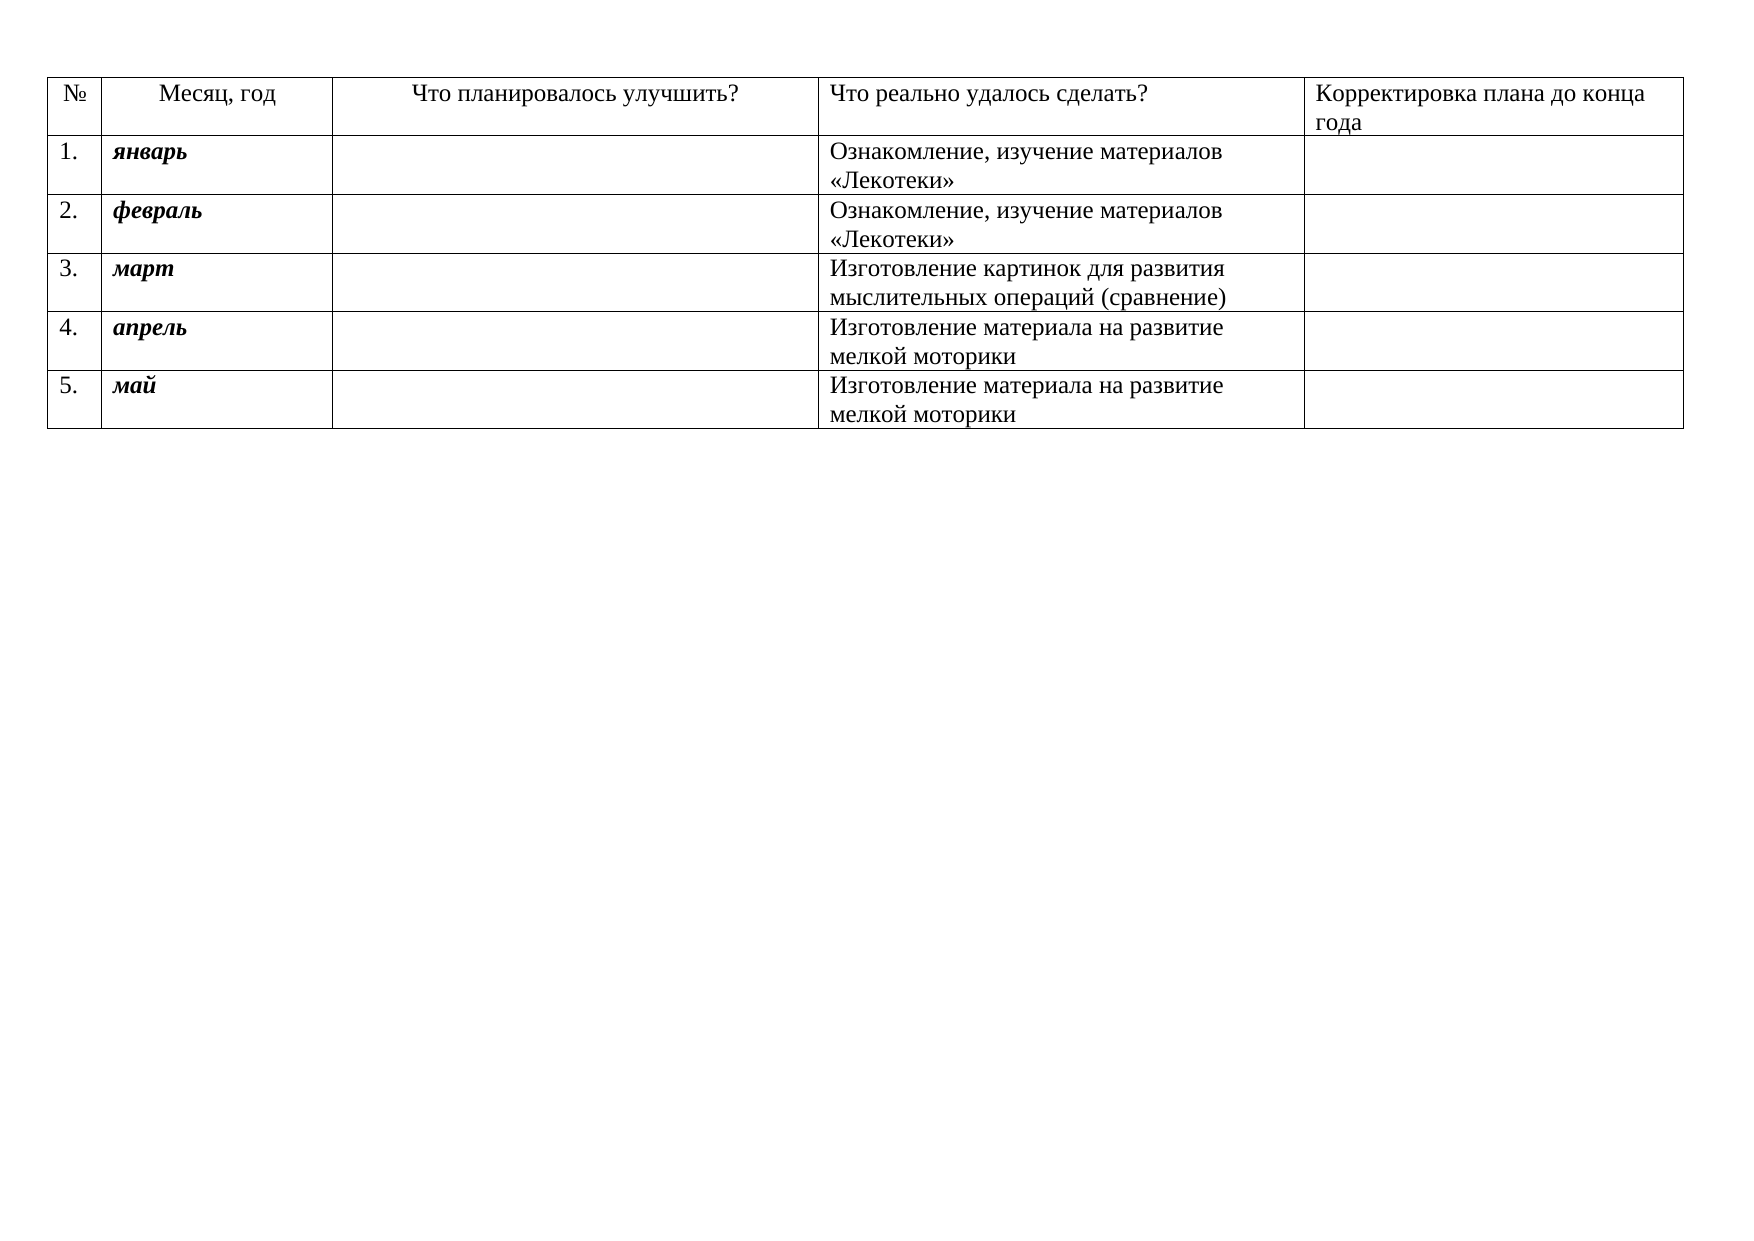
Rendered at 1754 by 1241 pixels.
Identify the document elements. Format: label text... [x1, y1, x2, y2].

table_cell март [102, 254, 332, 311]
table_header Что планировалось улучшить? [333, 78, 818, 135]
table_cell Ознакомление, изучение материалов «Лекотеки» [819, 195, 1304, 252]
table_cell [333, 136, 818, 194]
table_cell [1305, 312, 1683, 369]
table_cell Ознакомление, изучение материалов «Лекотеки» [819, 136, 1304, 194]
table_cell Изготовление материала на развитие мелкой моторики [819, 312, 1304, 369]
table_cell Изготовление картинок для развития мыслительных операций (сравнение) [819, 254, 1304, 311]
table_cell [48, 312, 101, 369]
table_cell февраль [102, 195, 332, 252]
table_cell [333, 312, 818, 369]
table_cell [1305, 195, 1683, 252]
table_cell [333, 195, 818, 252]
table_cell апрель [102, 312, 332, 369]
table_cell [48, 371, 101, 428]
table_cell [333, 254, 818, 311]
table_cell [48, 254, 101, 311]
table_cell [333, 371, 818, 428]
table_cell [1305, 371, 1683, 428]
table_header Месяц, год [102, 78, 332, 135]
table_cell май [102, 371, 332, 428]
table_cell [48, 136, 101, 194]
table_cell [48, 195, 101, 252]
table_cell [1305, 136, 1683, 194]
table_header № [48, 78, 101, 135]
table_cell январь [102, 136, 332, 194]
table_cell [1305, 254, 1683, 311]
table_header Корректировка плана до конца года [1305, 78, 1683, 135]
table_header Что реально удалось сделать? [819, 78, 1304, 135]
table_cell Изготовление материала на развитие мелкой моторики [819, 371, 1304, 428]
